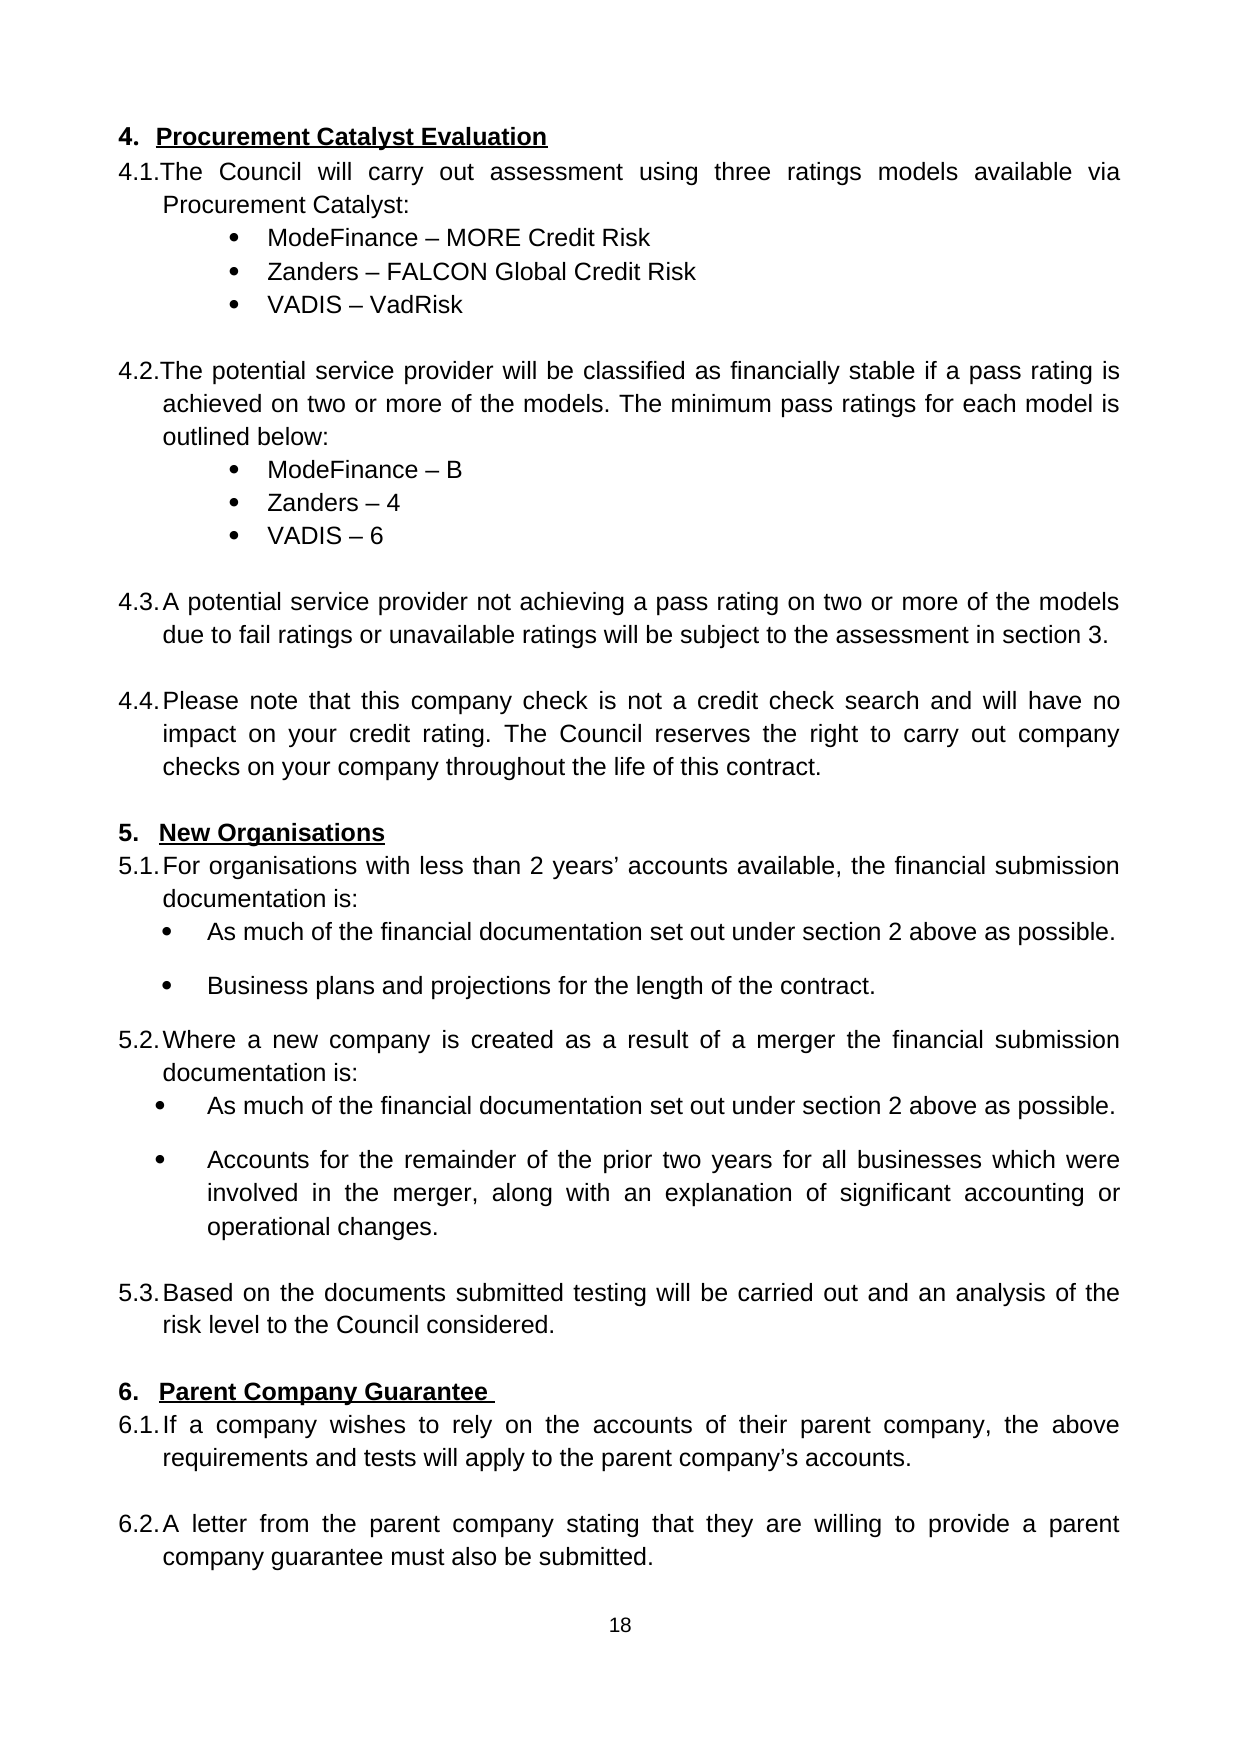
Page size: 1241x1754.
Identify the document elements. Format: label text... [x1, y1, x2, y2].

list As much of the financial documentation set out under section 2 above as possible. [156, 1091, 1122, 1120]
list As much of the financial documentation set out under section 2 above as possible. [162, 917, 1122, 946]
list Zanders – FALCON Global Credit Risk [229, 256, 1122, 285]
list If a company wishes to rely on the accounts of their parent company, the above requirements and tests will apply to the parent company’s accounts. [118, 1409, 1122, 1471]
list VADIS – VadRisk [229, 289, 1122, 318]
list Where a new company is created as a result of a merger the financial submission documentation is: [118, 1025, 1122, 1087]
list Please note that this company check is not a credit check search and will have no impact on your credit rating. The Council reserves the right to carry out company checks on your company throughout the life of this contract. [118, 686, 1122, 781]
list ModeFinance – MORE Credit Risk [229, 223, 1122, 252]
list Based on the documents submitted testing will be carried out and an analysis of the risk level to the Council considered. [118, 1277, 1122, 1339]
list VADIS – 6 [229, 521, 1122, 550]
list A letter from the parent company stating that they are willing to provide a parent company guarantee must also be submitted. [118, 1509, 1122, 1570]
text 4.2.The potential service provider will be classified as financially stable if a pass rating is achieved on two or more of the models. The minimum pass ratings for each model is outlined below: [118, 356, 1122, 451]
list Parent Company Guarantee [118, 1377, 1122, 1405]
list New Organisations [118, 818, 1122, 847]
list Business plans and projections for the length of the contract. [162, 971, 1122, 1000]
list Procurement Catalyst Evaluation [118, 118, 1122, 152]
list Zanders – 4 [229, 488, 1122, 517]
text 4.1.The Council will carry out assessment using three ratings models available via Procurement Catalyst: [118, 157, 1122, 219]
list Accounts for the remainder of the prior two years for all businesses which were involved in the merger, along with an explanation of significant accounting or operational changes. [156, 1145, 1122, 1240]
list For organisations with less than 2 years’ accounts available, the financial submission documentation is: [118, 851, 1122, 913]
list A potential service provider not achieving a pass rating on two or more of the models due to fail ratings or unavailable ratings will be subject to the assessment in section 3. [118, 587, 1122, 649]
list ModeFinance – B [229, 455, 1122, 484]
